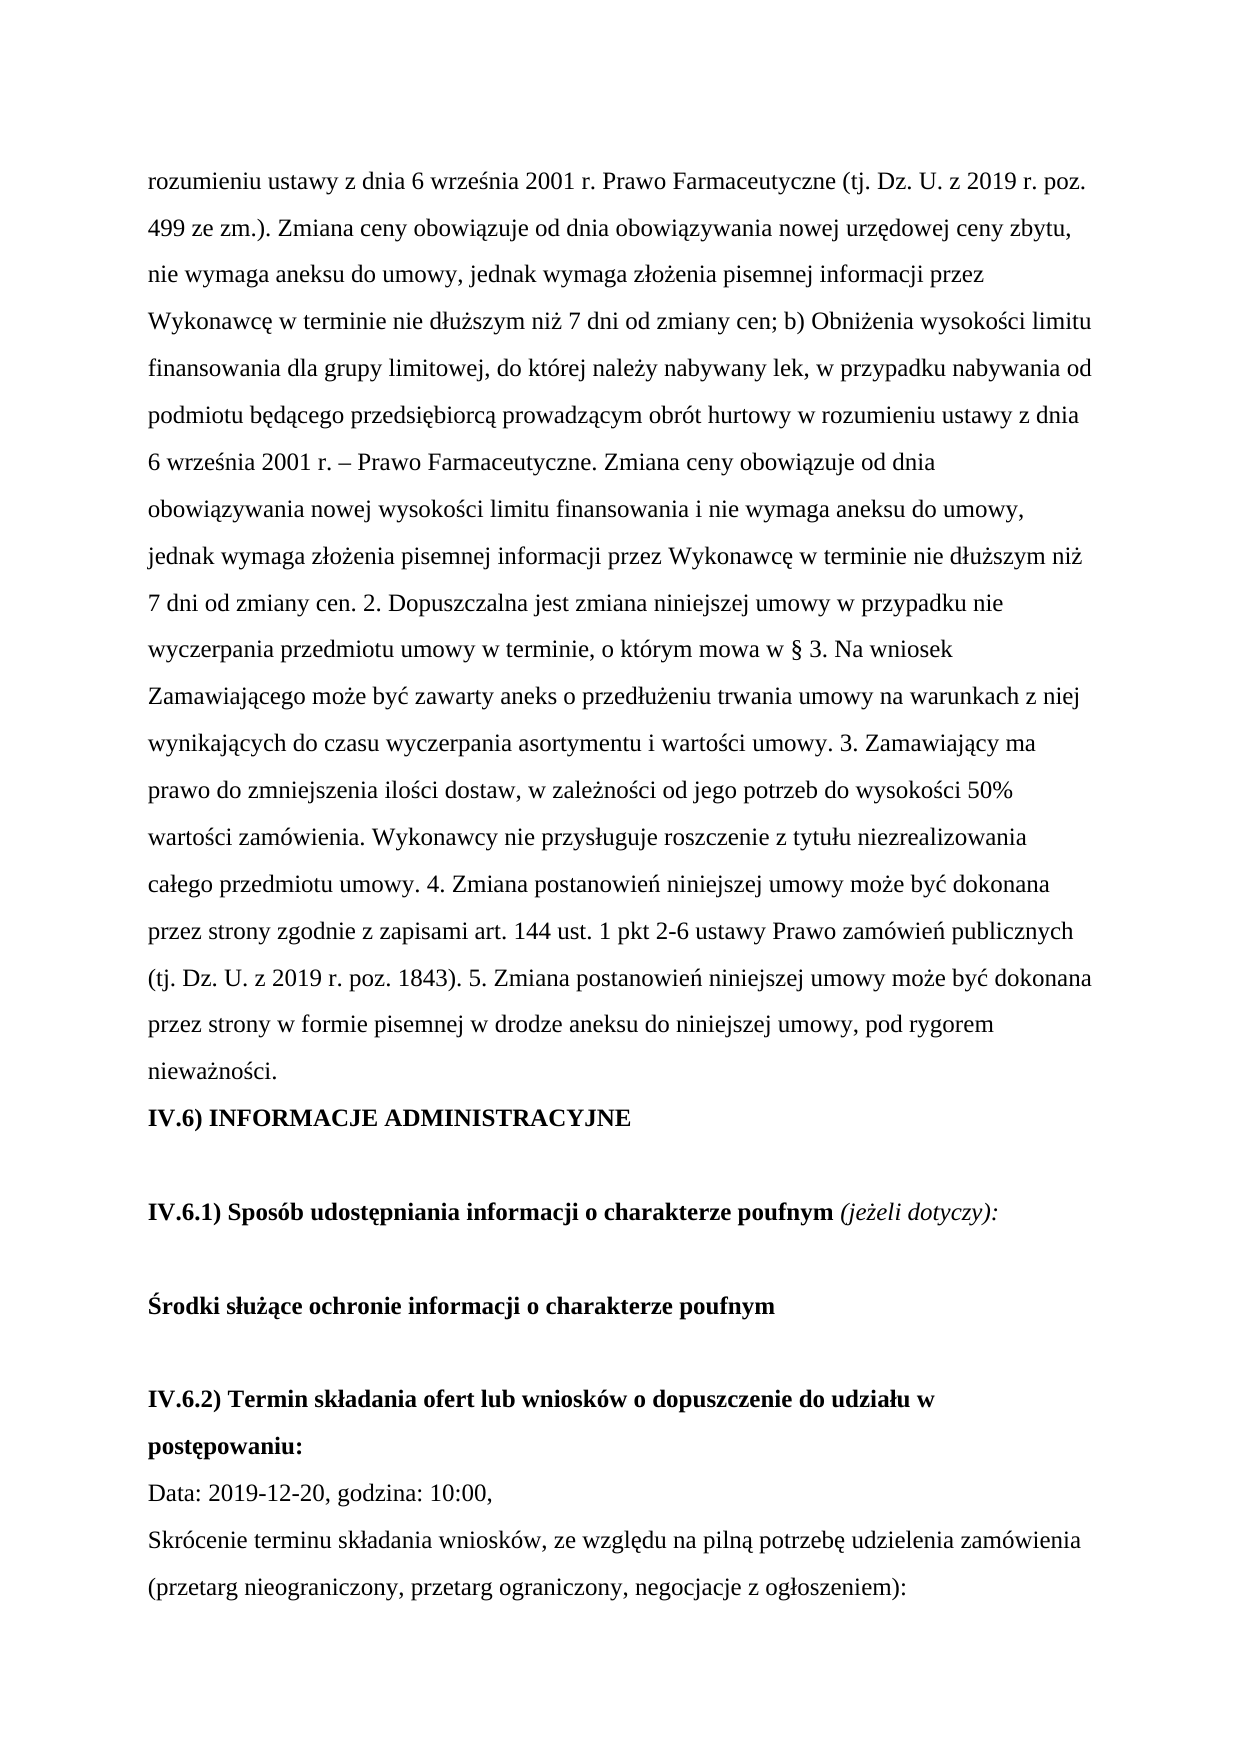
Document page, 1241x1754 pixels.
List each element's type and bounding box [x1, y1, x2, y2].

text [148, 148, 1093, 1601]
